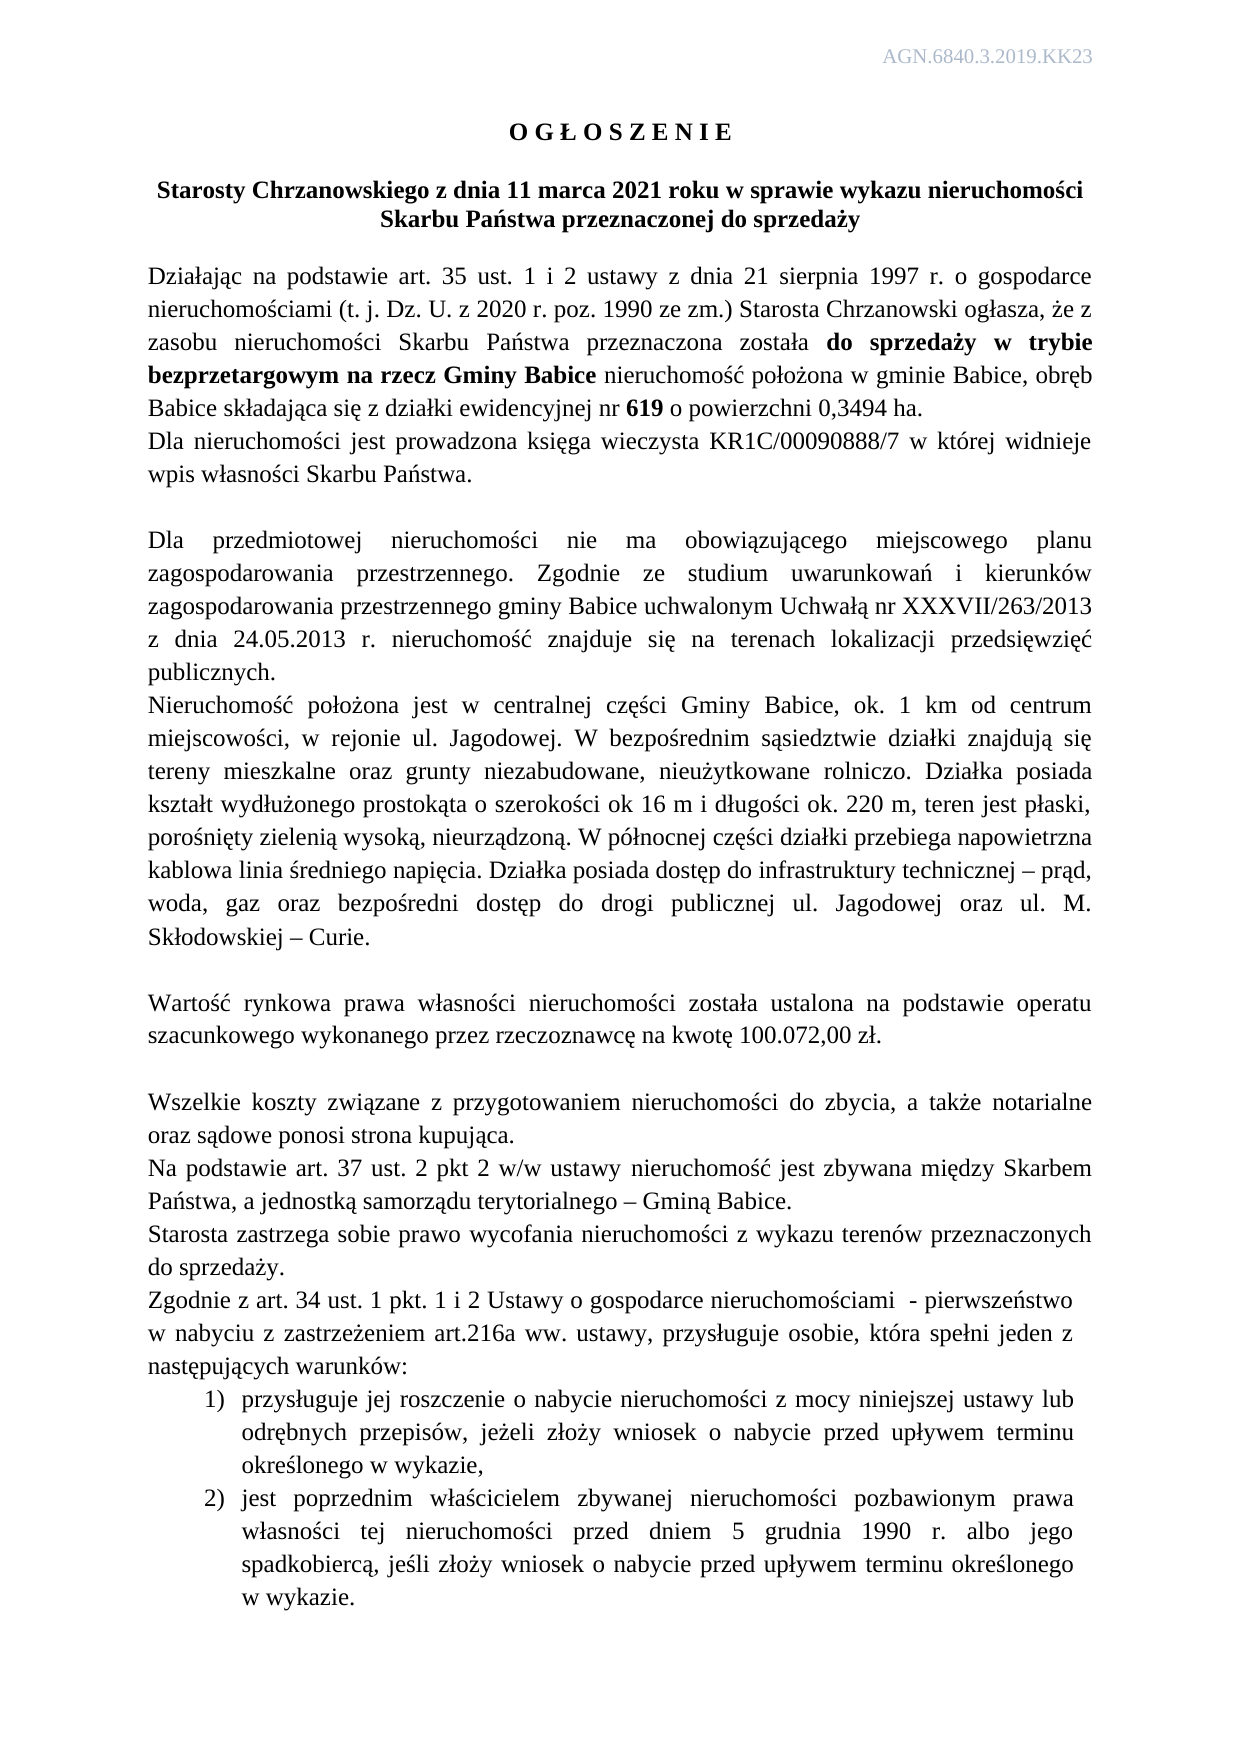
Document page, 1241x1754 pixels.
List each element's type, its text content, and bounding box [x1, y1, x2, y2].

text Starosty Chrzanowskiego z dnia 11 marca 2021 roku w sprawie wykazu nieruchomości Skarbu Państwa przeznaczonej do sprzedaży [148, 175, 1093, 232]
text Na podstawie art. 37 ust. 2 pkt 2 w/w ustawy nieruchomość jest zbywana między Skarbem Państwa, a jednostką samorządu terytorialnego – Gminą Babice. [148, 1153, 1093, 1214]
text Wszelkie koszty związane z przygotowaniem nieruchomości do zbycia, a także notarialne oraz sądowe ponosi strona kupująca. [148, 1087, 1093, 1148]
text Dla przedmiotowej nieruchomości nie ma obowiązującego miejscowego planu zagospodarowania przestrzennego. Zgodnie ze studium uwarunkowań i kierunków zagospodarowania przestrzennego gminy Babice uchwalonym Uchwałą nr XXXVII/263/2013 z dnia 24.05.2013 r. nieruchomość znajduje się na terenach lokalizacji przedsięwzięć publicznych. [148, 525, 1093, 686]
text Wartość rynkowa prawa własności nieruchomości została ustalona na podstawie operatu szacunkowego wykonanego przez rzeczoznawcę na kwotę 100.072,00 zł. [148, 988, 1093, 1049]
text Starosta zastrzega sobie prawo wycofania nieruchomości z wykazu terenów przeznaczonych do sprzedaży. [148, 1219, 1093, 1281]
text Nieruchomość położona jest w centralnej części Gminy Babice, ok. 1 km od centrum miejscowości, w rejonie ul. Jagodowej. W bezpośrednim sąsiedztwie działki znajdują się tereny mieszkalne oraz grunty niezabudowane, nieużytkowane rolniczo. Działka posiada kształt wydłużonego prostokąta o szerokości ok 16 m i długości ok. 220 m, teren jest płaski, porośnięty zielenią wysoką, nieurządzoną. W północnej części działki przebiega napowietrzna kablowa linia średniego napięcia. Działka posiada dostęp do infrastruktury technicznej – prąd, woda, gaz oraz bezpośredni dostęp do drogi publicznej ul. Jagodowej oraz ul. M. Skłodowskiej – Curie. [148, 690, 1093, 950]
text Dla nieruchomości jest prowadzona księga wieczysta KR1C/00090888/7 w której widnieje wpis własności Skarbu Państwa. [148, 426, 1093, 488]
text Zgodnie z art. 34 ust. 1 pkt. 1 i 2 Ustawy o gospodarce nieruchomościami - pierwszeństwo w nabyciu z zastrzeżeniem art.216a ww. ustawy, przysługuje osobie, która spełni jeden z następujących warunków: [148, 1285, 1074, 1379]
list przysługuje jej roszczenie o nabycie nieruchomości z mocy niniejszej ustawy lub odrębnych przepisów, jeżeli złoży wniosek o nabycie przed upływem terminu określonego w wykazie, [204, 1384, 1074, 1479]
list jest poprzednim właścicielem zbywanej nieruchomości pozbawionym prawa własności tej nieruchomości przed dniem 5 grudnia 1990 r. albo jego spadkobiercą, jeśli złoży wniosek o nabycie przed upływem terminu określonego w wykazie. [204, 1483, 1074, 1611]
text Działając na podstawie art. 35 ust. 1 i 2 ustawy z dnia 21 sierpnia 1997 r. o gospodarce nieruchomościami (t. j. Dz. U. z 2020 r. poz. 1990 ze zm.) Starosta Chrzanowski ogłasza, że z zasobu nieruchomości Skarbu Państwa przeznaczona została do sprzedaży w trybie bezprzetargowym na rzecz Gminy Babice nieruchomość położona w gminie Babice, obręb Babice składająca się z działki ewidencyjnej nr 619 o powierzchni 0,3494 ha. [148, 261, 1093, 422]
title O G Ł O S Z E N I E [148, 117, 1093, 146]
